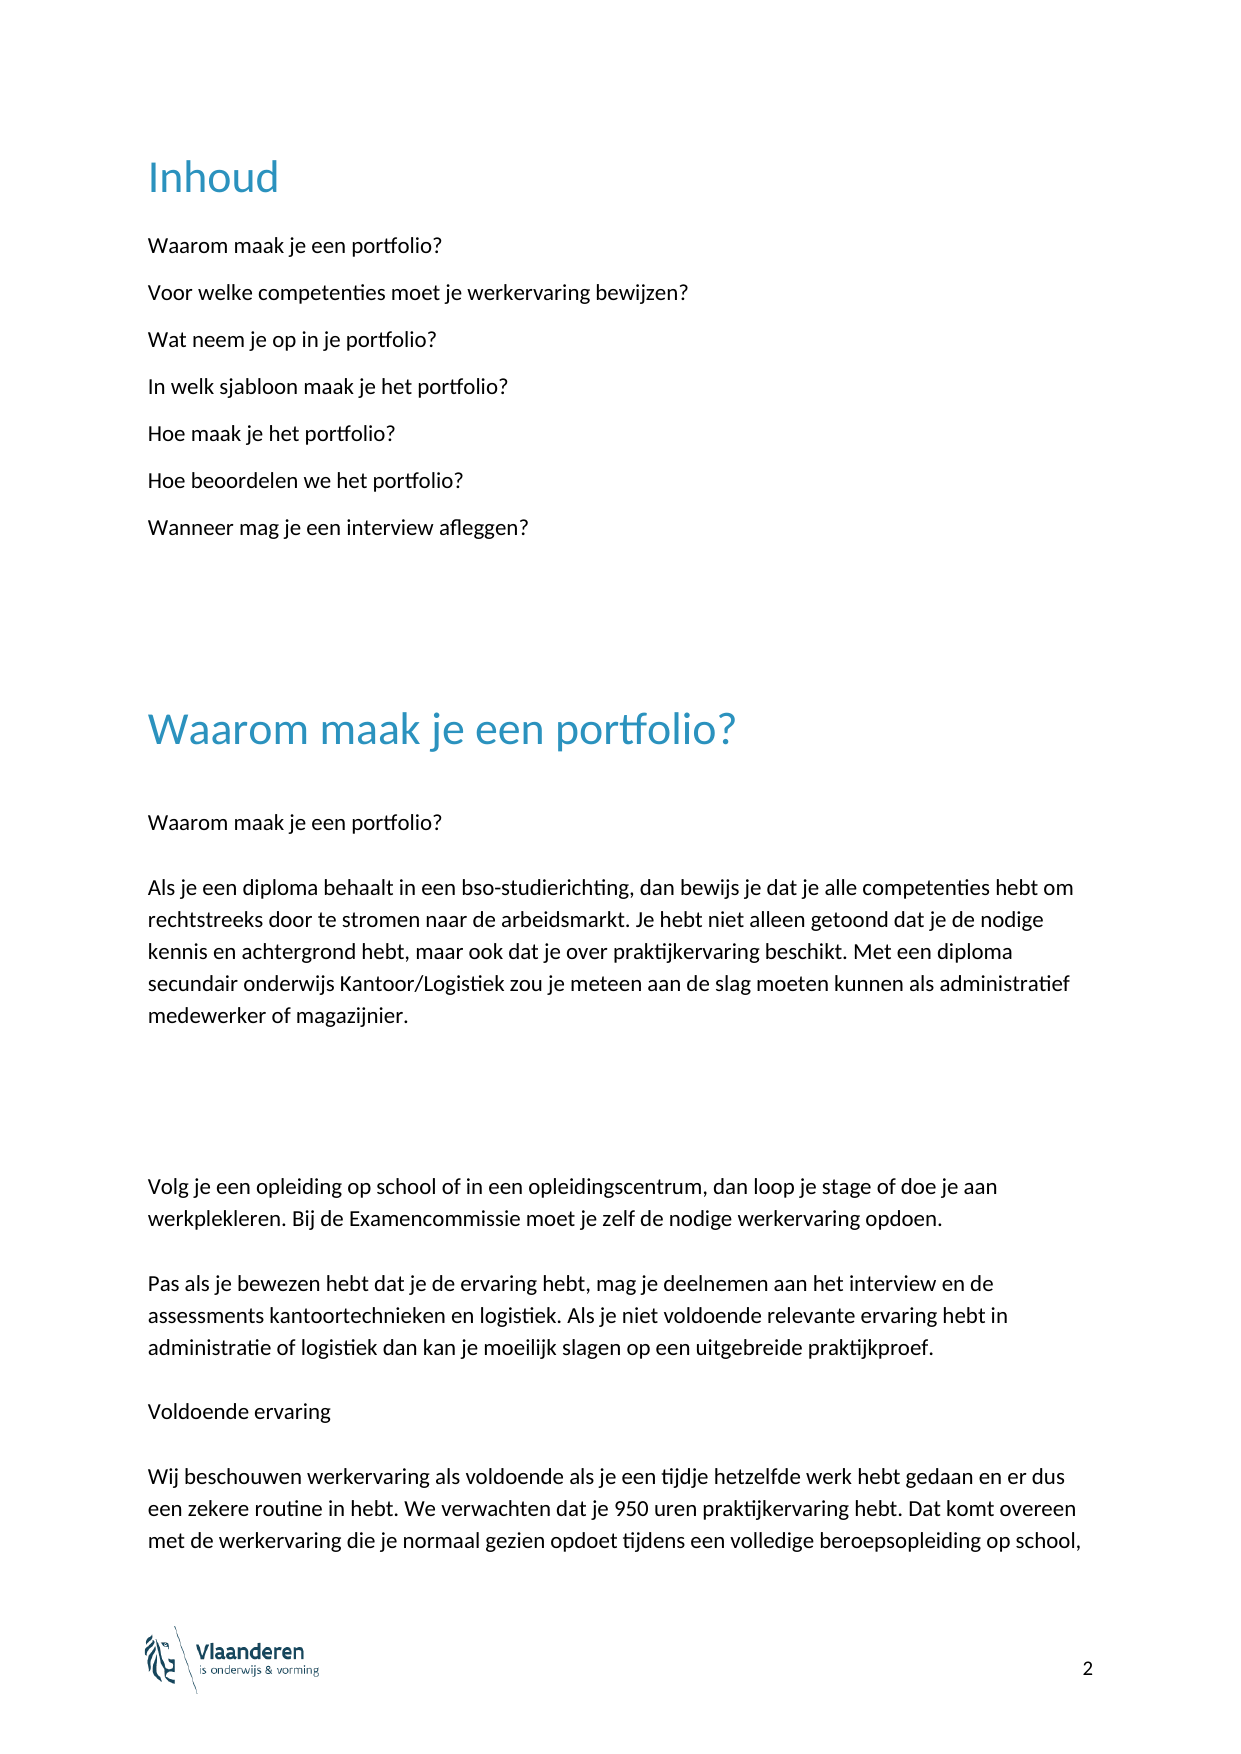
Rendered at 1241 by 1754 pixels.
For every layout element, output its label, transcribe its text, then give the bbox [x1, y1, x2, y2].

text Wat neem je op in je portfolio? [148, 325, 1093, 353]
text Hoe maak je het portfolio? [148, 419, 1093, 447]
picture [144, 1626, 327, 1694]
text Waarom maak je een portfolio? [148, 699, 1093, 756]
text Waarom maak je een portfolio? Als je een diploma behaalt in een bso-studierichting, dan bewijs je dat je alle competenties hebt om rechtstreeks door te stromen naar de arbeidsmarkt. Je hebt niet alleen getoond dat je de nodige kennis en achtergrond hebt, maar ook dat je over praktijkervaring beschikt. Met een diploma secundair onderwijs Kantoor/Logistiek zou je meteen aan de slag moeten kunnen als administratief medewerker of magazijnier. [148, 808, 1093, 1094]
text Voor welke competenties moet je werkervaring bewijzen? [148, 278, 1093, 306]
text Inhoud [148, 148, 1093, 203]
text Hoe beoordelen we het portfolio? [148, 466, 1093, 494]
text Waarom maak je een portfolio? [148, 232, 1093, 259]
text In welk sjabloon maak je het portfolio? [148, 372, 1093, 400]
text Wanneer mag je een interview afleggen? [148, 513, 1093, 541]
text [148, 1172, 1093, 1554]
